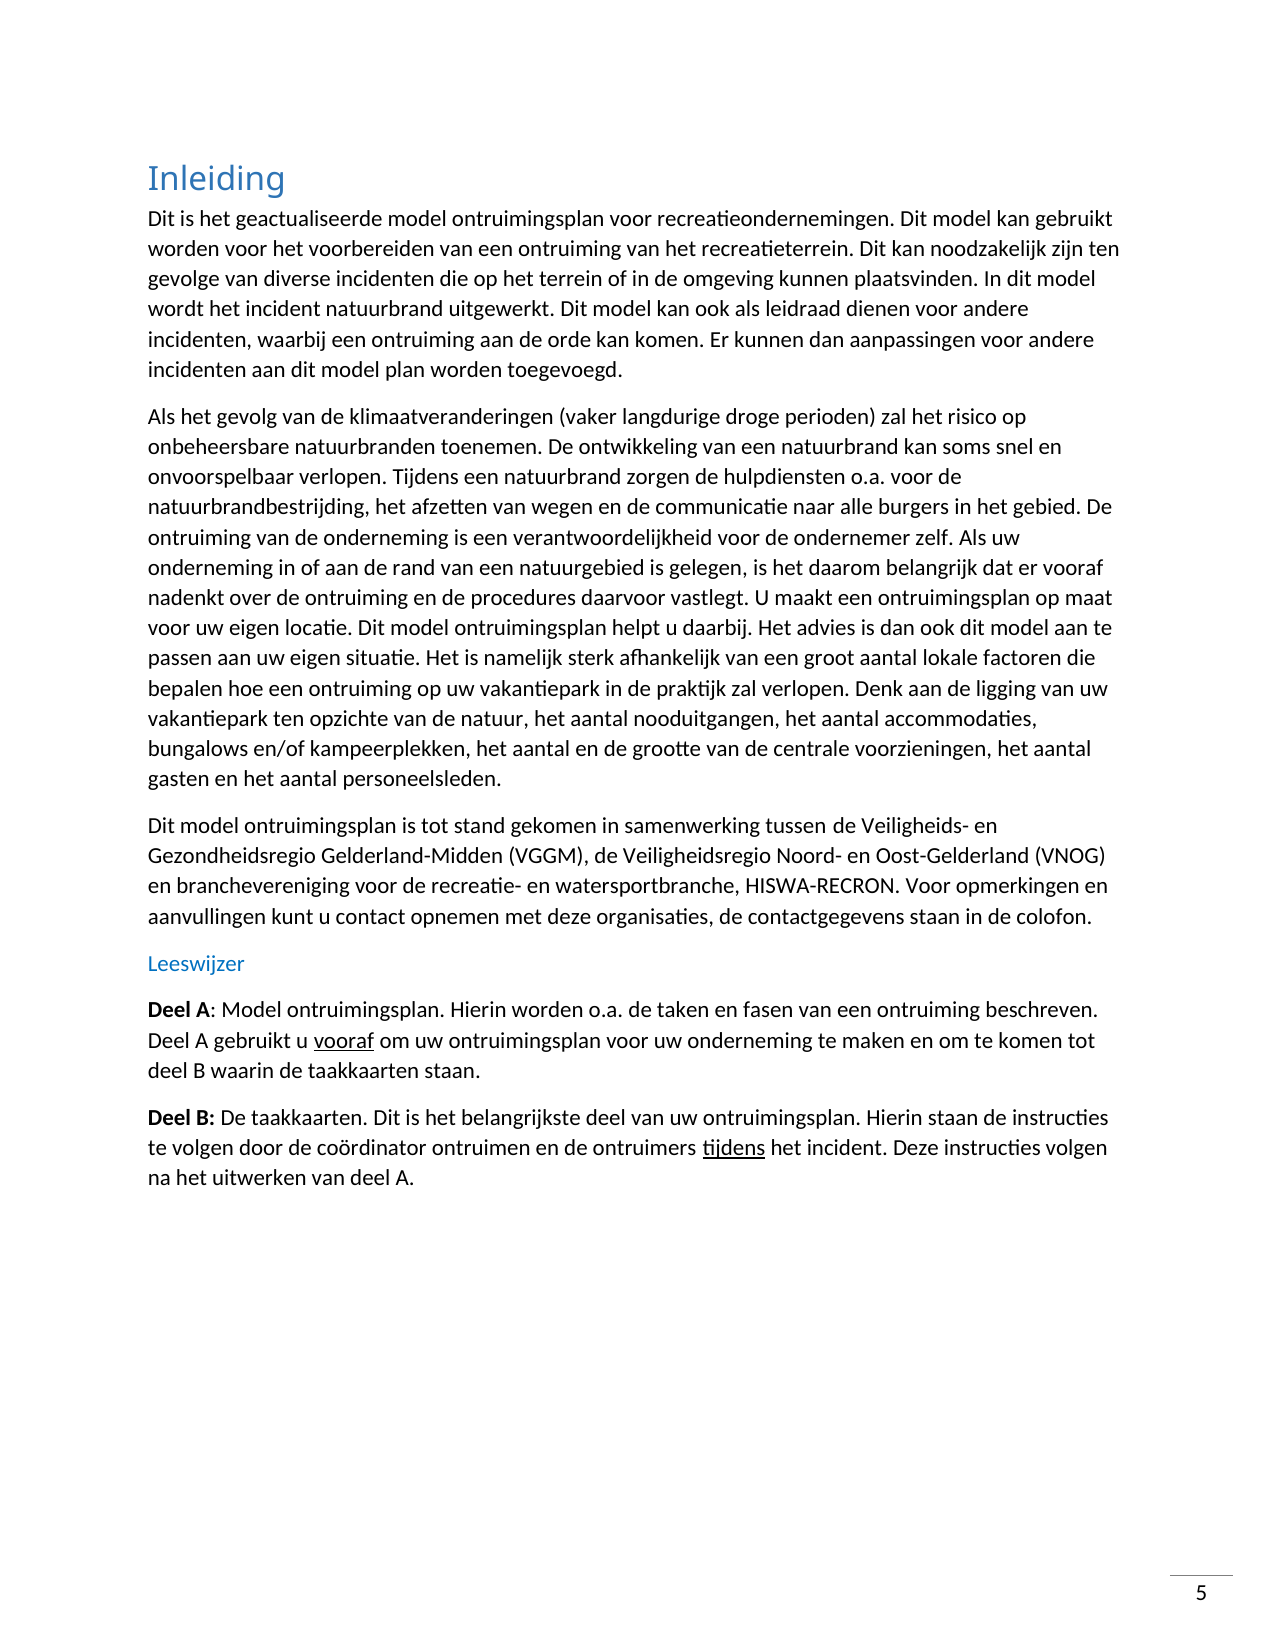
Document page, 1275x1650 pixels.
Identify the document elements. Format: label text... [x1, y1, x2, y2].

text Dit model ontruimingsplan is tot stand gekomen in samenwerking tussen de Veiligheids- en Gezondheidsregio Gelderland-Midden (VGGM), de Veiligheidsregio Noord- en Oost-Gelderland (VNOG) en branchevereniging voor de recreatie- en watersportbranche, HISWA-RECRON. Voor opmerkingen en aanvullingen kunt u contact opnemen met deze organisaties, de contactgegevens staan in de colofon. [148, 811, 1127, 930]
subtitle Inleiding [148, 155, 1127, 200]
text Leeswijzer [148, 949, 1127, 977]
text Dit is het geactualiseerde model ontruimingsplan voor recreatieondernemingen. Dit model kan gebruikt worden voor het voorbereiden van een ontruiming van het recreatieterrein. Dit kan noodzakelijk zijn ten gevolge van diverse incidenten die op het terrein of in de omgeving kunnen plaatsvinden. In dit model wordt het incident natuurbrand uitgewerkt. Dit model kan ook als leidraad dienen voor andere incidenten, waarbij een ontruiming aan de orde kan komen. Er kunnen dan aanpassingen voor andere incidenten aan dit model plan worden toegevoegd. [148, 204, 1127, 383]
text Als het gevolg van de klimaatveranderingen (vaker langdurige droge perioden) zal het risico op onbeheersbare natuurbranden toenemen. De ontwikkeling van een natuurbrand kan soms snel en onvoorspelbaar verlopen. Tijdens een natuurbrand zorgen de hulpdiensten o.a. voor de natuurbrandbestrijding, het afzetten van wegen en de communicatie naar alle burgers in het gebied. De ontruiming van de onderneming is een verantwoordelijkheid voor de ondernemer zelf. Als uw onderneming in of aan de rand van een natuurgebied is gelegen, is het daarom belangrijk dat er vooraf nadenkt over de ontruiming en de procedures daarvoor vastlegt. U maakt een ontruimingsplan op maat voor uw eigen locatie. Dit model ontruimingsplan helpt u daarbij. Het advies is dan ook dit model aan te passen aan uw eigen situatie. Het is namelijk sterk afhankelijk van een groot aantal lokale factoren die bepalen hoe een ontruiming op uw vakantiepark in de praktijk zal verlopen. Denk aan de ligging van uw vakantiepark ten opzichte van de natuur, het aantal nooduitgangen, het aantal accommodaties, bungalows en/of kampeerplekken, het aantal en de grootte van de centrale voorzieningen, het aantal gasten en het aantal personeelsleden. [148, 402, 1127, 792]
text Deel B: De taakkaarten. Dit is het belangrijkste deel van uw ontruimingsplan. Hierin staan de instructies te volgen door de coördinator ontruimen en de ontruimers tijdens het incident. Deze instructies volgen na het uitwerken van deel A. [148, 1103, 1127, 1191]
text Deel A: Model ontruimingsplan. Hierin worden o.a. de taken en fasen van een ontruiming beschreven. Deel A gebruikt u vooraf om uw ontruimingsplan voor uw onderneming te maken en om te komen tot deel B waarin de taakkaarten staan. [148, 996, 1127, 1084]
